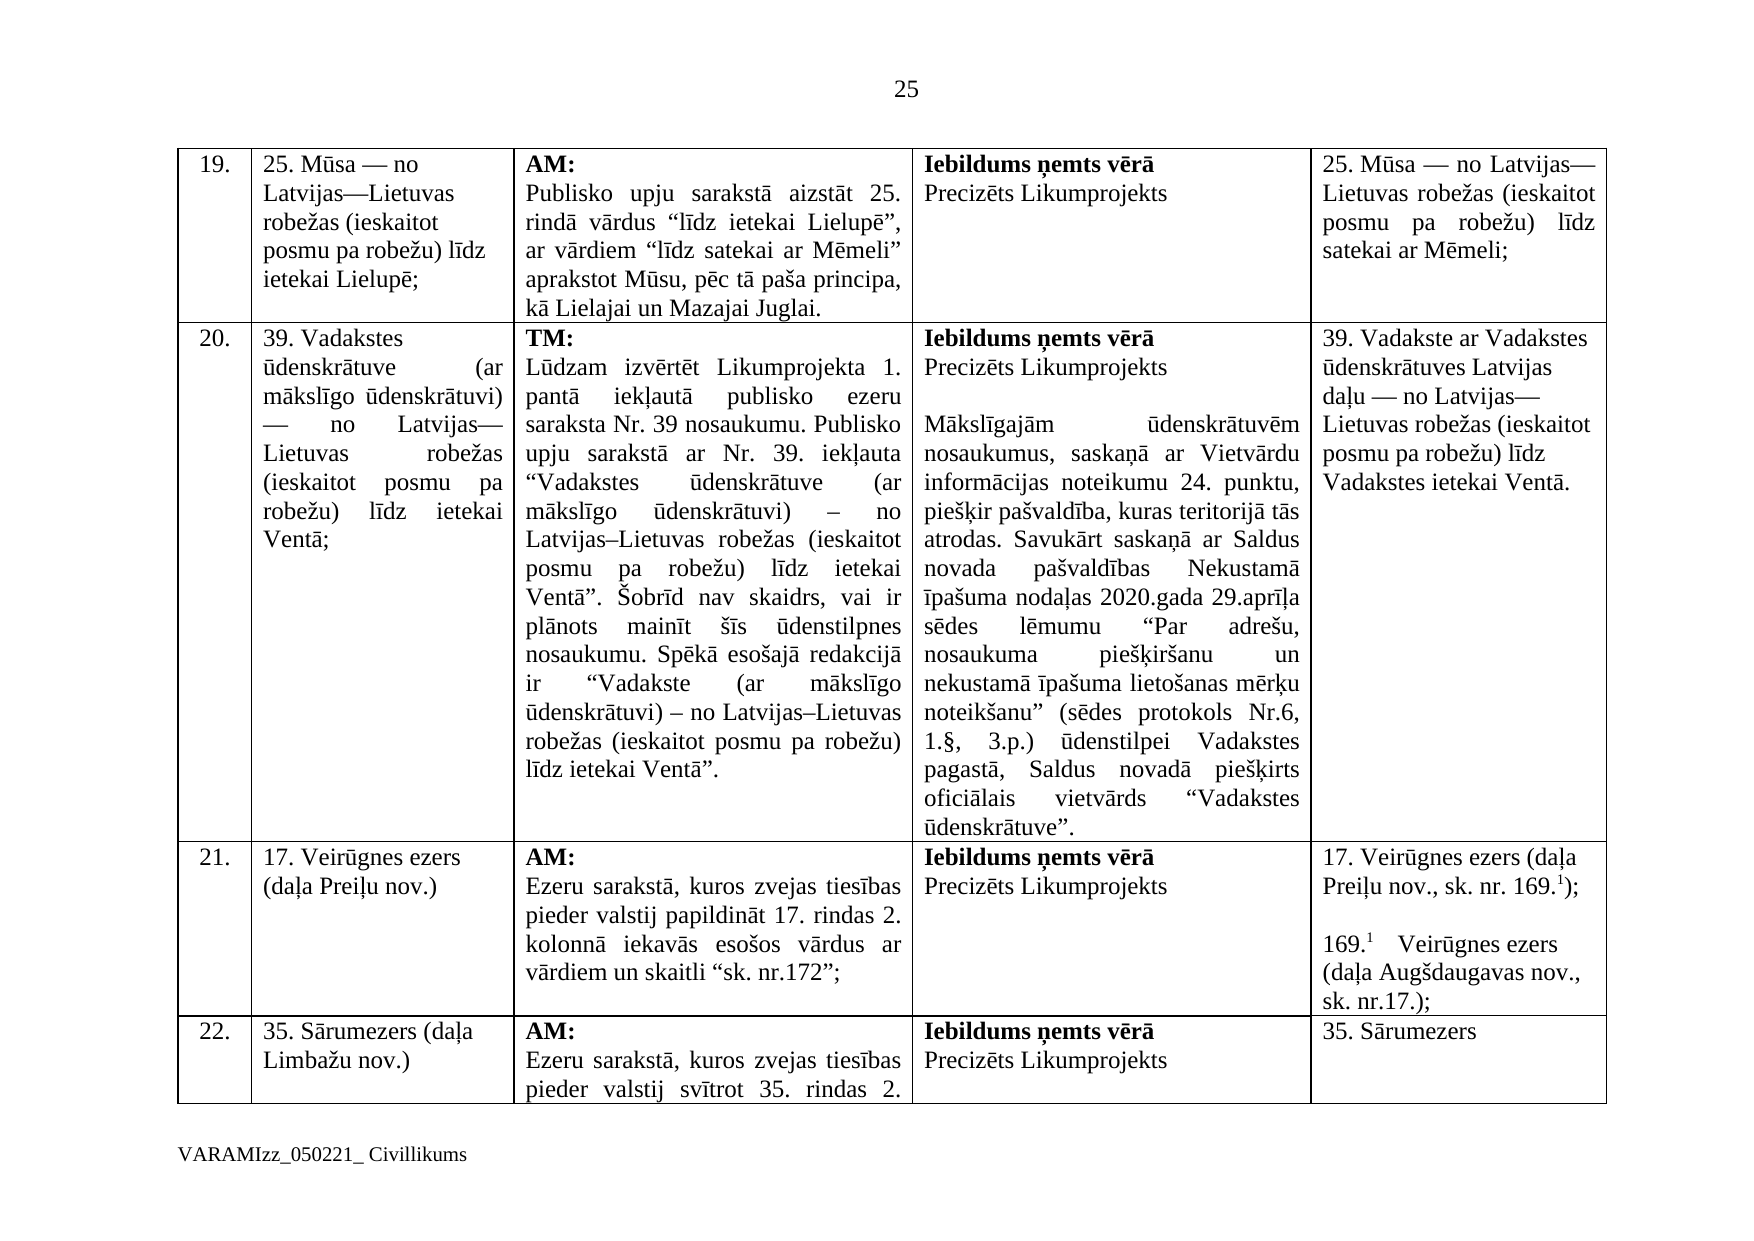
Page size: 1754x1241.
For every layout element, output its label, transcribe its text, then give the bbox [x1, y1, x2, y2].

table_cell 17. Veirūgnes ezers (daļa Preiļu nov.) [252, 842, 513, 1015]
table_cell 39. Vadakstes ūdenskrātuve (ar mākslīgo ūdenskrātuvi) — no Latvijas—Lietuvas robežas (ieskaitot posmu pa robežu) līdz ietekai Ventā; [252, 323, 513, 841]
table_cell 35. Sārumezers [1312, 1016, 1606, 1103]
table_cell AM: Publisko upju sarakstā aizstāt 25. rindā vārdus “līdz ietekai Lielupē”, ar vārdiem “līdz satekai ar Mēmeli” aprakstot Mūsu, pēc tā paša principa, kā Lielajai un Mazajai Juglai. [515, 149, 912, 322]
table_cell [913, 1017, 1310, 1103]
table_cell TM: Lūdzam izvērtēt Likumprojekta 1. pantā iekļautā publisko ezeru saraksta Nr. 39 nosaukumu. Publisko upju sarakstā ar Nr. 39. iekļauta “Vadakstes ūdenskrātuve (ar mākslīgo ūdenskrātuvi) – no Latvijas–Lietuvas robežas (ieskaitot posmu pa robežu) līdz ietekai Ventā”. Šobrīd nav skaidrs, vai ir plānots mainīt šīs ūdenstilpnes nosaukumu. Spēkā esošajā redakcijā ir “Vadakste (ar mākslīgo ūdenskrātuvi) – no Latvijas–Lietuvas robežas (ieskaitot posmu pa robežu) līdz ietekai Ventā”. [515, 323, 912, 841]
table_cell 25. Mūsa — no Latvijas—Lietuvas robežas (ieskaitot posmu pa robežu) līdz ietekai Lielupē; [252, 149, 513, 322]
table_cell Iebildums ņemts vērā Precizēts Likumprojekts Mākslīgajām ūdenskrātuvēm nosaukumus, saskaņā ar Vietvārdu informācijas noteikumu 24. punktu, piešķir pašvaldība, kuras teritorijā tās atrodas. Savukārt saskaņā ar Saldus novada pašvaldības Nekustamā īpašuma nodaļas 2020.gada 29.aprīļa sēdes lēmumu “Par adrešu, nosaukuma piešķiršanu un nekustamā īpašuma lietošanas mērķu noteikšanu” (sēdes protokols Nr.6, 1.§, 3.p.) ūdenstilpei Vadakstes pagastā, Saldus novadā piešķirts oficiālais vietvārds “Vadakstes ūdenskrātuve”. [913, 323, 1310, 841]
table_cell 17. Veirūgnes ezers (daļa Preiļu nov., sk. nr. 169.1); 169.1 Veirūgnes ezers (daļa Augšdaugavas nov., sk. nr.17.); [1312, 842, 1606, 1015]
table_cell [913, 149, 1310, 322]
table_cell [252, 1017, 513, 1103]
table_cell 20. [179, 323, 251, 841]
table_cell Iebildums ņemts vērā Precizēts Likumprojekts [913, 842, 1310, 1015]
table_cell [515, 1017, 912, 1103]
table_cell 19. [179, 149, 251, 322]
table_cell 22. [179, 1017, 251, 1103]
table_cell 25. Mūsa — no Latvijas—Lietuvas robežas (ieskaitot posmu pa robežu) līdz satekai ar Mēmeli; [1312, 149, 1606, 322]
table_cell 39. Vadakste ar Vadakstes ūdenskrātuves Latvijas daļu — no Latvijas—Lietuvas robežas (ieskaitot posmu pa robežu) līdz Vadakstes ietekai Ventā. [1312, 323, 1606, 841]
table_cell 21. [179, 842, 251, 1015]
table_cell AM: Ezeru sarakstā, kuros zvejas tiesības pieder valstij papildināt 17. rindas 2. kolonnā iekavās esošos vārdus ar vārdiem un skaitli “sk. nr.172”; [515, 842, 912, 1015]
